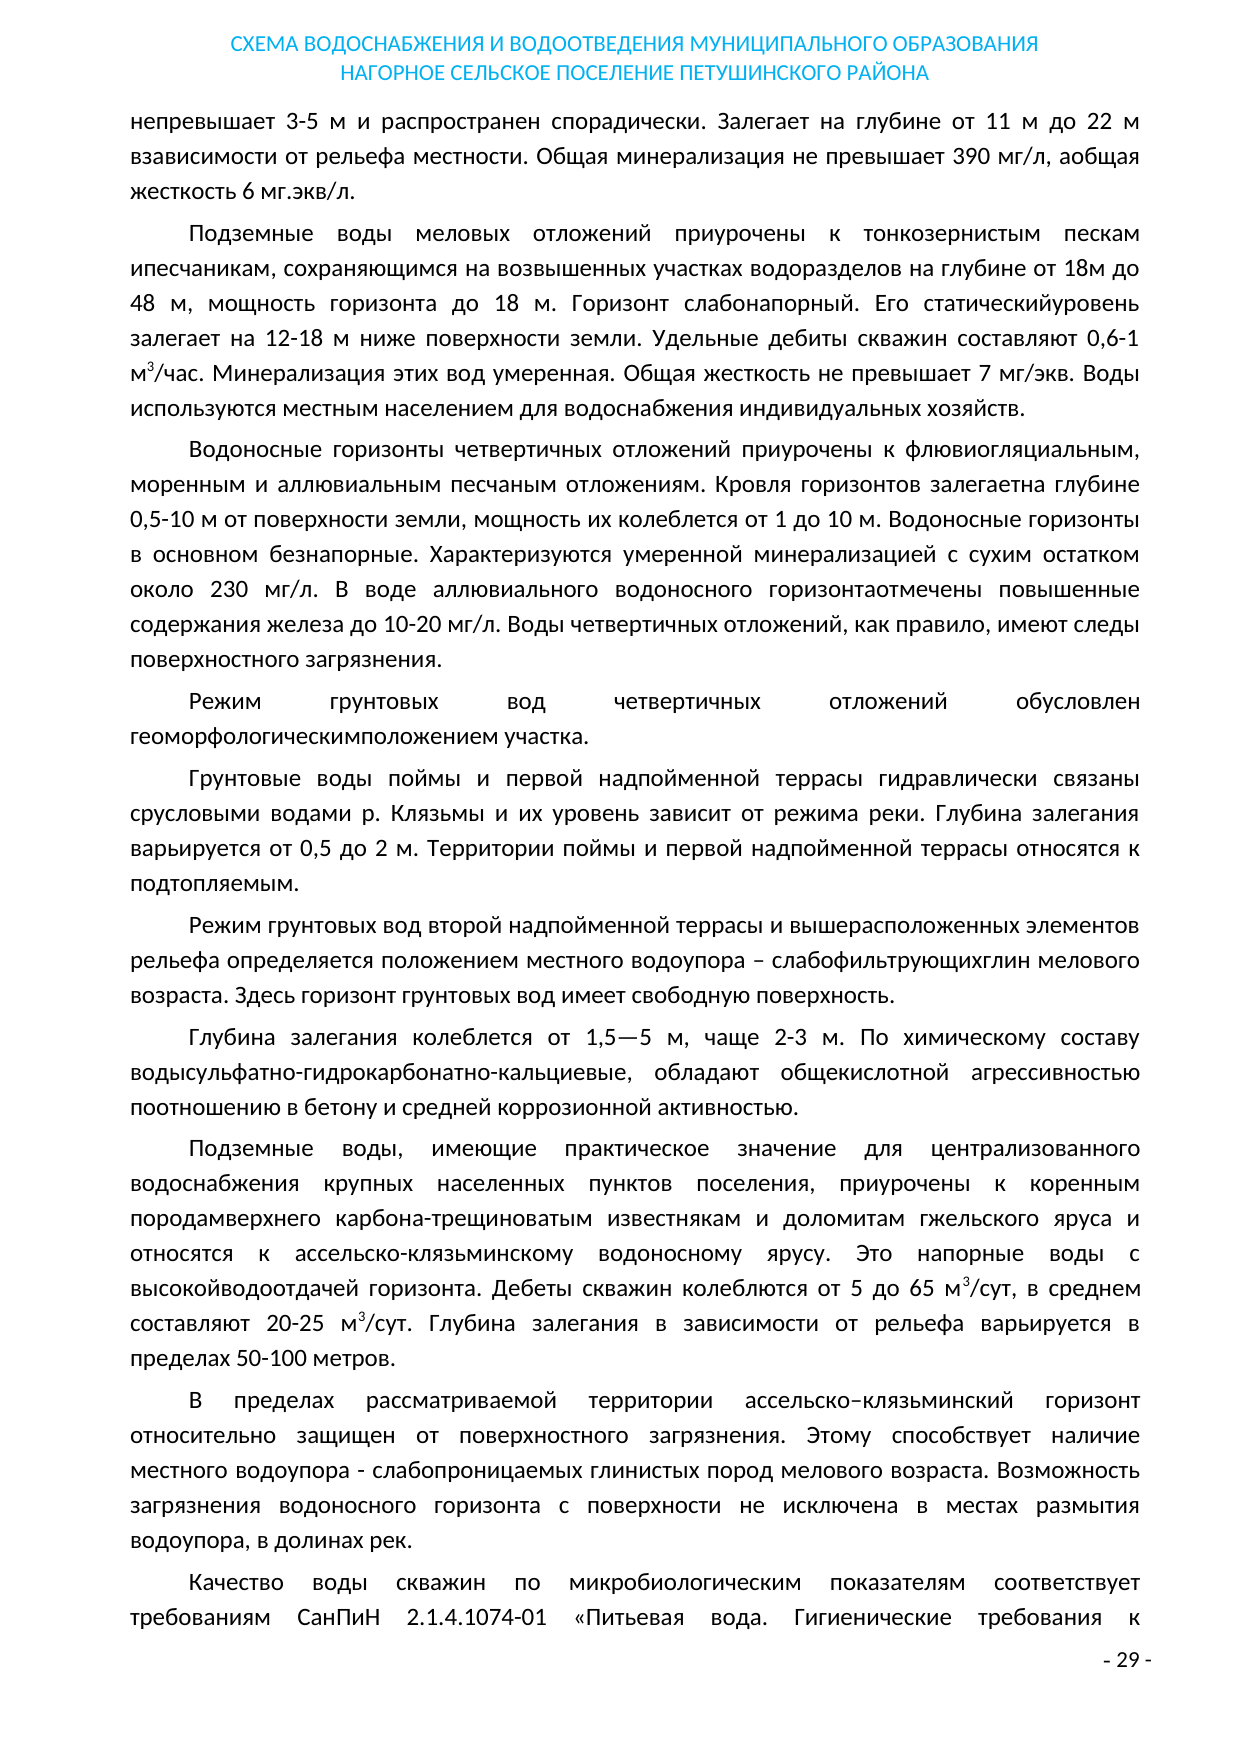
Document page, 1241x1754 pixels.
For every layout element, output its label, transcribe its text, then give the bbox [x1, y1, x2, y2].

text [130, 1566, 1141, 1631]
text Подземные воды, имеющие практическое значение для централизованного водоснабжения крупных населенных пунктов поселения, приурочены к коренным породамверхнего карбона-трещиноватым известнякам и доломитам гжельского яруса и относятся к ассельско-клязьминскому водоносному ярусу. Это напорные воды с высокойводоотдачей горизонта. Дебеты скважин колеблются от 5 до 65 м3/сут, в среднем составляют 20-25 м3/сут. Глубина залегания в зависимости от рельефа варьируется в пределах 50-100 метров. [130, 1132, 1141, 1373]
text Подземные воды меловых отложений приурочены к тонкозернистым пескам ипесчаникам, сохраняющимся на возвышенных участках водоразделов на глубине от 18м до 48 м, мощность горизонта до 18 м. Горизонт слабонапорный. Его статическийуровень залегает на 12-18 м ниже поверхности земли. Удельные дебиты скважин составляют 0,6-1 м3/час. Минерализация этих вод умеренная. Общая жесткость не превышает 7 мг/экв. Воды используются местным населением для водоснабжения индивидуальных хозяйств. [130, 217, 1141, 422]
text Водоносные горизонты четвертичных отложений приурочены к флювиогляциальным, моренным и аллювиальным песчаным отложениям. Кровля горизонтов залегаетна глубине 0,5-10 м от поверхности земли, мощность их колеблется от 1 до 10 м. Водоносные горизонты в основном безнапорные. Характеризуются умеренной минерализацией с сухим остатком около 230 мг/л. В воде аллювиального водоносного горизонтаотмечены повышенные содержания железа до 10-20 мг/л. Воды четвертичных отложений, как правило, имеют следы поверхностного загрязнения. [130, 433, 1141, 674]
text Режим грунтовых вод четвертичных отложений обусловлен геоморфологическимположением участка. [130, 685, 1141, 751]
text Грунтовые воды поймы и первой надпойменной террасы гидравлически связаны срусловыми водами р. Клязьмы и их уровень зависит от режима реки. Глубина залегания варьируется от 0,5 до 2 м. Территории поймы и первой надпойменной террасы относятся к подтопляемым. [130, 762, 1141, 898]
text Режим грунтовых вод второй надпойменной террасы и вышерасположенных элементов рельефа определяется положением местного водоупора – слабофильтрующихглин мелового возраста. Здесь горизонт грунтовых вод имеет свободную поверхность. [130, 909, 1141, 1009]
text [130, 105, 1141, 206]
text В пределах рассматриваемой территории ассельско–клязьминский горизонт относительно защищен от поверхностного загрязнения. Этому способствует наличие местного водоупора - слабопроницаемых глинистых пород мелового возраста. Возможность загрязнения водоносного горизонта с поверхности не исключена в местах размытия водоупора, в долинах рек. [130, 1384, 1141, 1555]
text Глубина залегания колеблется от 1,5—5 м, чаще 2-3 м. По химическому составу водысульфатно-гидрокарбонатно-кальциевые, обладают общекислотной агрессивностью поотношению в бетону и средней коррозионной активностью. [130, 1021, 1141, 1121]
